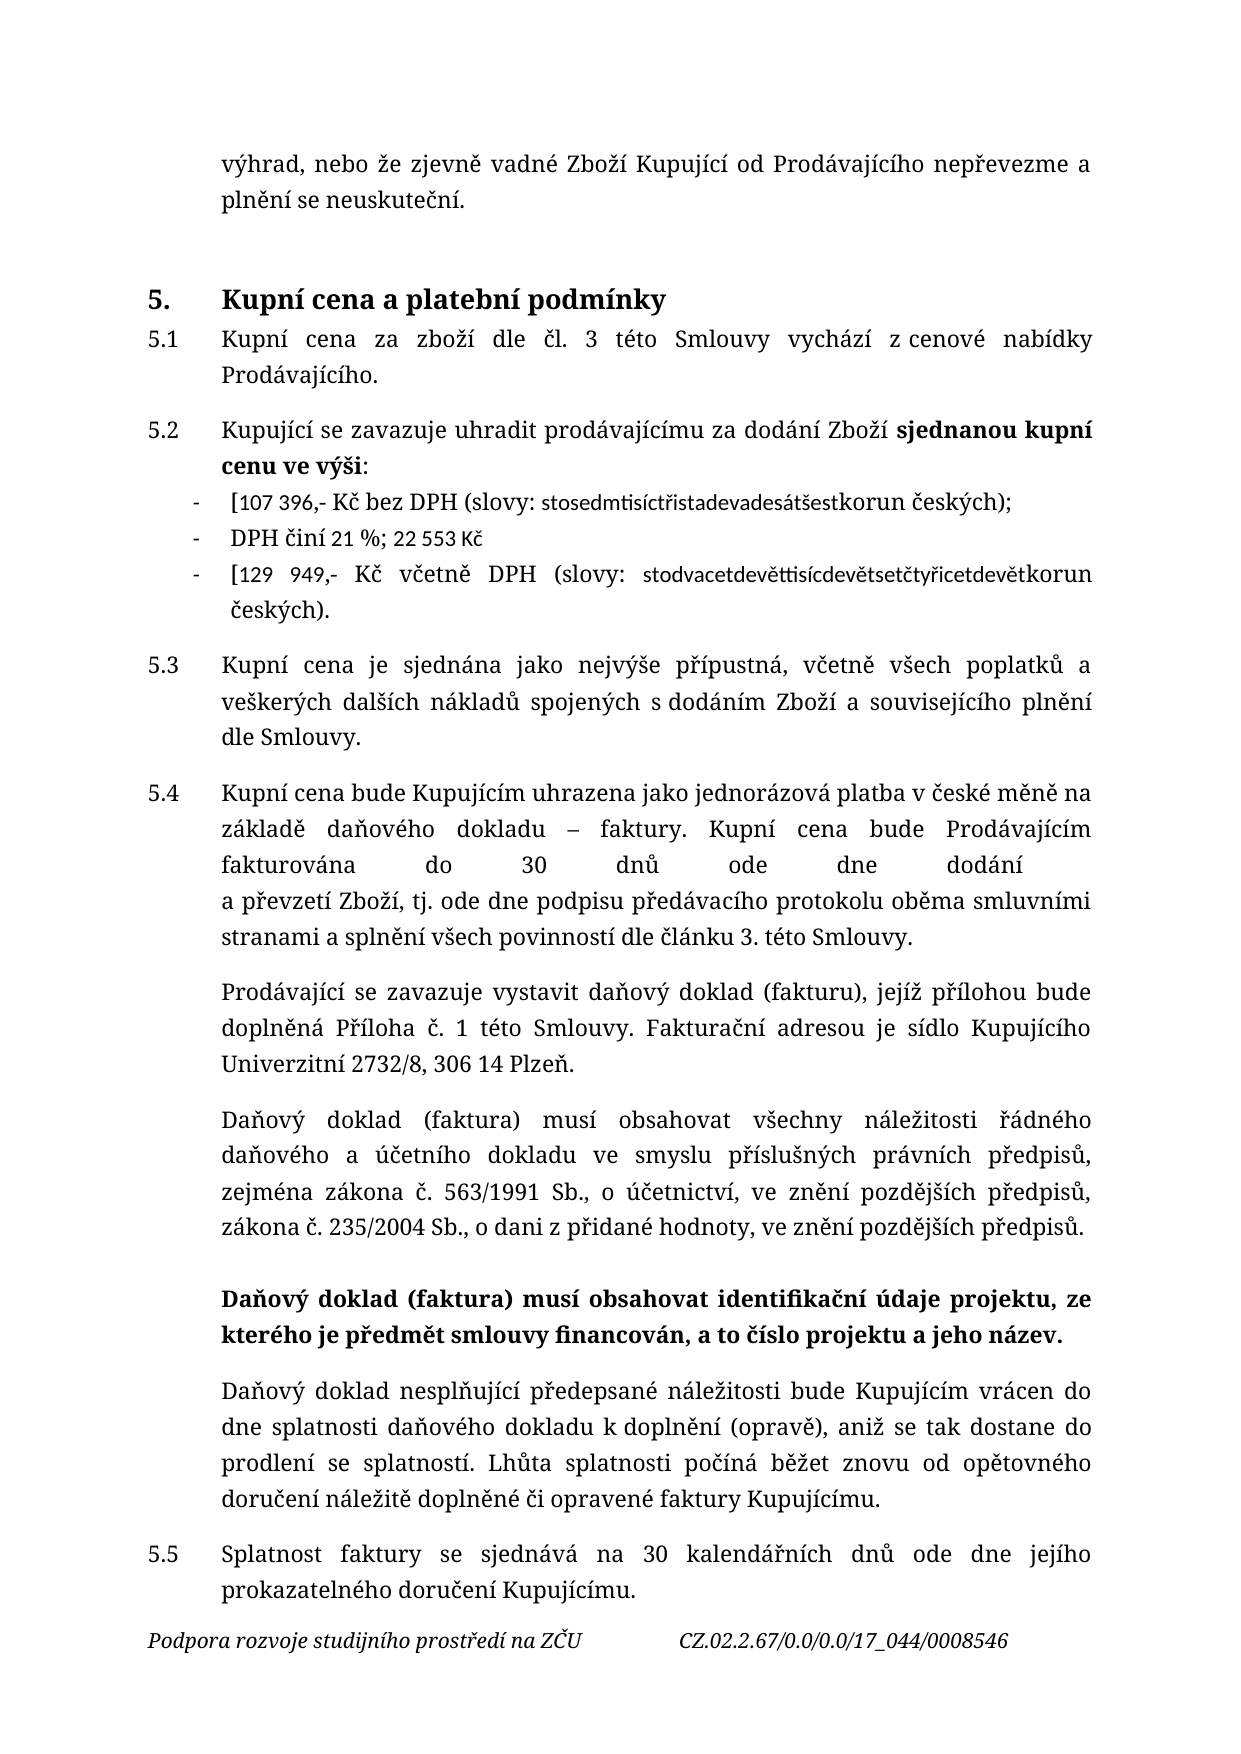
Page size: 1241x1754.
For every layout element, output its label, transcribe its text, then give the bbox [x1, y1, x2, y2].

text Daňový doklad (faktura) musí obsahovat všechny náležitosti řádného daňového a účetního dokladu ve smyslu příslušných právních předpisů, zejména zákona č. 563/1991 Sb., o účetnictví, ve znění pozdějších předpisů, zákona č. 235/2004 Sb., o dani z přidané hodnoty, ve znění pozdějších předpisů. [221, 1103, 1093, 1243]
text Daňový doklad (faktura) musí obsahovat identifikační údaje projektu, ze kterého je předmět smlouvy financován, a to číslo projektu a jeho název. [221, 1283, 1093, 1350]
text 5.3 Kupní cena je sjednána jako nejvýše přípustná, včetně všech poplatků a veškerých dalších nákladů spojených s dodáním Zboží a souvisejícího plnění dle Smlouvy. [148, 649, 1093, 753]
text Daňový doklad nesplňující předepsané náležitosti bude Kupujícím vrácen do dne splatnosti daňového dokladu k doplnění (opravě), aniž se tak dostane do prodlení se splatností. Lhůta splatnosti počíná běžet znovu od opětovného doručení náležitě doplněné či opravené faktury Kupujícímu. [221, 1375, 1093, 1514]
text 5.2 Kupující se zavazuje uhradit prodávajícímu za dodání Zboží sjednanou kupní cenu ve výši: [148, 414, 1093, 481]
list [129 949,- Kč včetně DPH (slovy: stodvacetdevěttisícdevětsetčtyřicetdevětkorun českých). [193, 558, 1093, 625]
text 5. Kupní cena a platební podmínky [148, 280, 1093, 317]
text 5.1 Kupní cena za zboží dle čl. 3 této Smlouvy vychází z cenové nabídky Prodávajícího. [148, 323, 1093, 390]
list DPH činí 21 %; 22 553 Kč [193, 522, 1093, 553]
text Prodávající se zavazuje vystavit daňový doklad (fakturu), jejíž přílohou bude doplněná Příloha č. 1 této Smlouvy. Fakturační adresou je sídlo Kupujícího Univerzitní 2732/8, 306 14 Plzeň. [221, 976, 1093, 1079]
text 5.5 Splatnost faktury se sjednává na 30 kalendářních dnů ode dne jejího prokazatelného doručení Kupujícímu. [148, 1538, 1093, 1605]
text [148, 148, 1093, 215]
list [107 396,- Kč bez DPH (slovy: stosedmtisíctřistadevadesátšestkorun českých); [193, 486, 1093, 517]
text 5.4 Kupní cena bude Kupujícím uhrazena jako jednorázová platba v české měně na základě daňového dokladu – faktury. Kupní cena bude Prodávajícím fakturována do 30 dnů ode dne dodání a převzetí Zboží, tj. ode dne podpisu předávacího protokolu oběma smluvními stranami a splnění všech povinností dle článku 3. této Smlouvy. [148, 777, 1093, 952]
